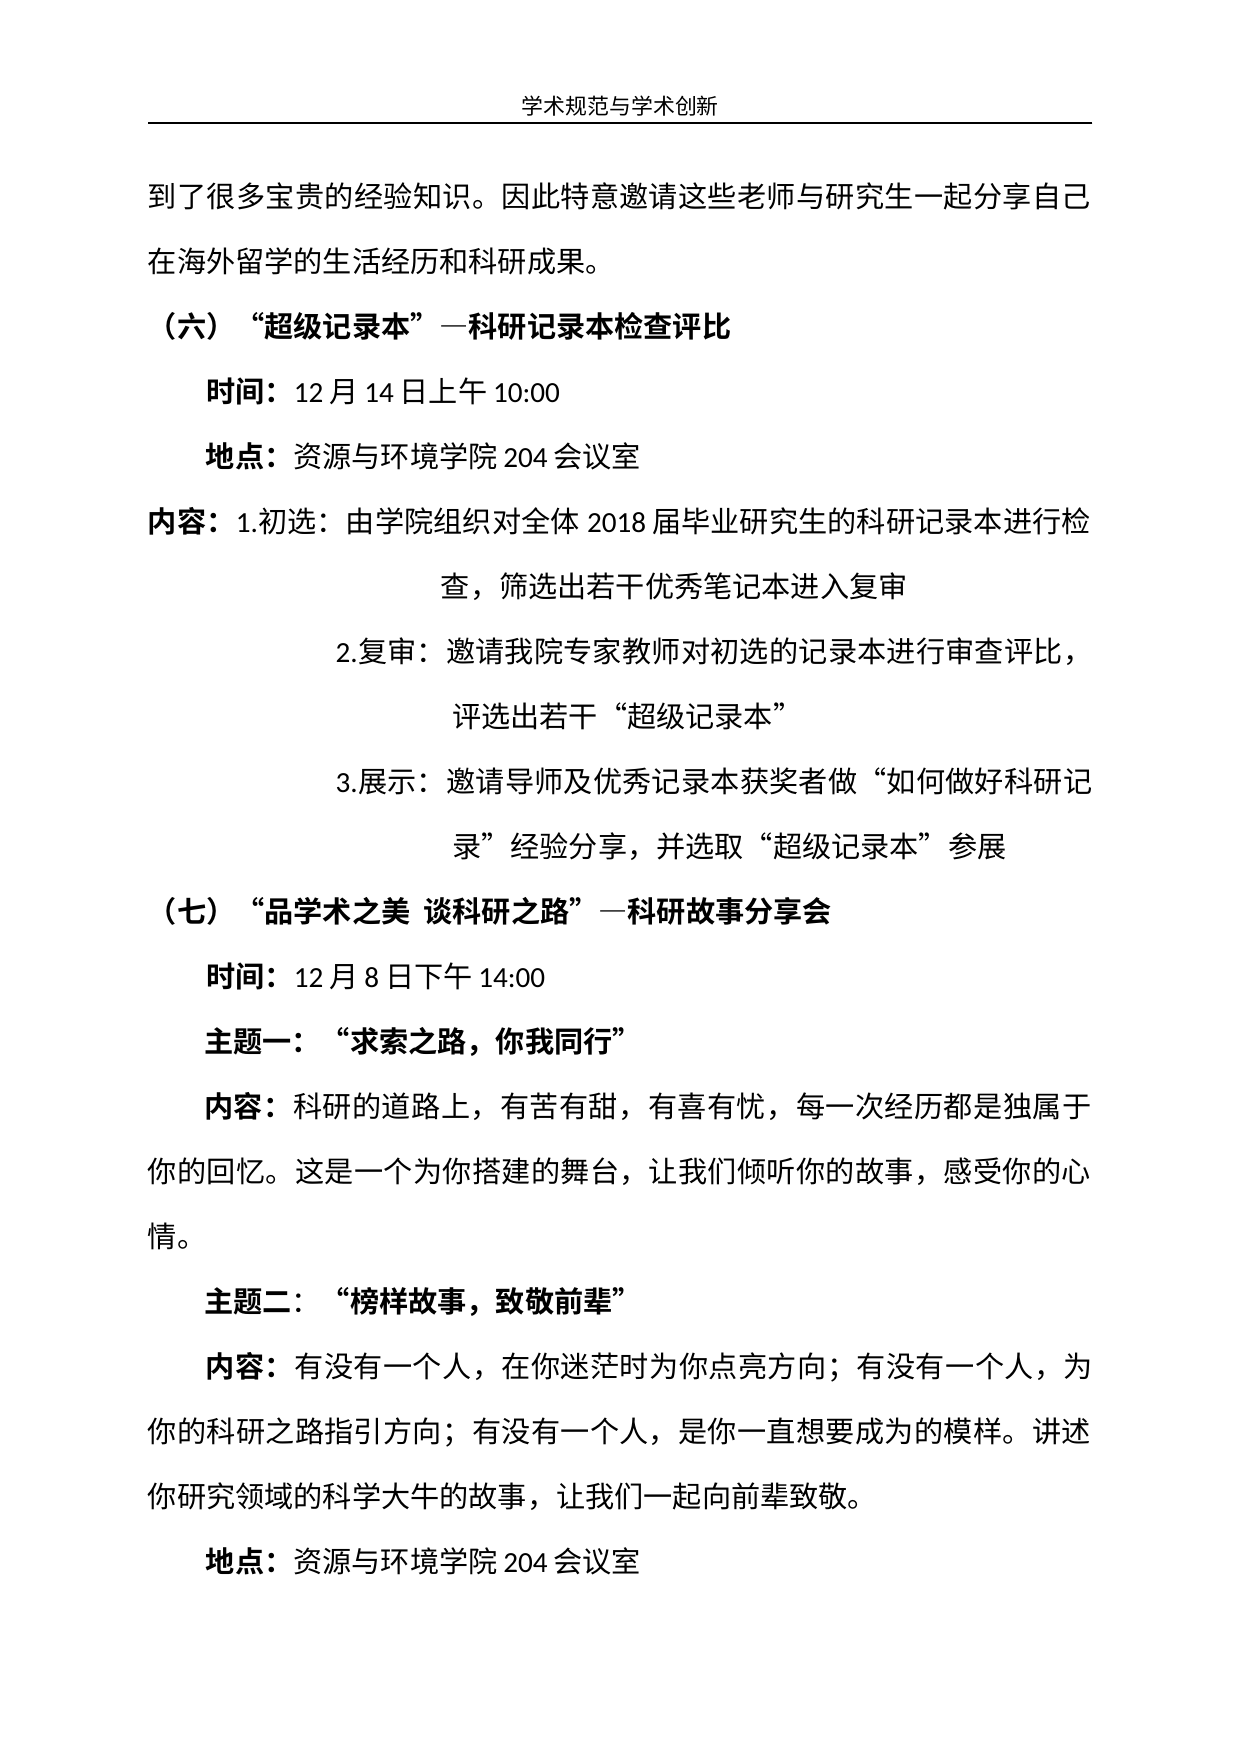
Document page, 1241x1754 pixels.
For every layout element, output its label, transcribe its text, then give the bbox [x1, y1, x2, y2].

text 内容：有没有一个人，在你迷茫时为你点亮方向；有没有一个人，为你的科研之路指引方向；有没有一个人，是你一直想要成为的模样。讲述你研究领域的科学大牛的故事，让我们一起向前辈致敬。 [148, 1332, 1092, 1527]
text 内容：1.初选：由学院组织对全体2018届毕业研究生的科研记录本进行检查，筛选出若干优秀笔记本进入复审 [148, 487, 1092, 617]
text 时间：12月14日上午10:00 [148, 357, 1092, 422]
text 内容：科研的道路上，有苦有甜，有喜有忧，每一次经历都是独属于你的回忆。这是一个为你搭建的舞台，让我们倾听你的故事，感受你的心情。 [148, 1072, 1092, 1267]
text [148, 162, 1092, 292]
text （七）“品学术之美 谈科研之路”—科研故事分享会 [148, 877, 1092, 942]
text 时间：12月8日下午14:00 [148, 942, 1092, 1007]
text （六）“超级记录本”—科研记录本检查评比 [148, 292, 1092, 357]
text 地点：资源与环境学院204会议室 [148, 422, 1092, 487]
text 主题二：“榜样故事，致敬前辈” [148, 1267, 1092, 1332]
text 2.复审：邀请我院专家教师对初选的记录本进行审查评比，评选出若干“超级记录本” [335, 617, 1092, 747]
text 地点：资源与环境学院204会议室 [148, 1527, 1092, 1592]
text 主题一：“求索之路，你我同行” [148, 1007, 1092, 1072]
text 3.展示：邀请导师及优秀记录本获奖者做“如何做好科研记录”经验分享，并选取“超级记录本”参展 [335, 747, 1092, 877]
